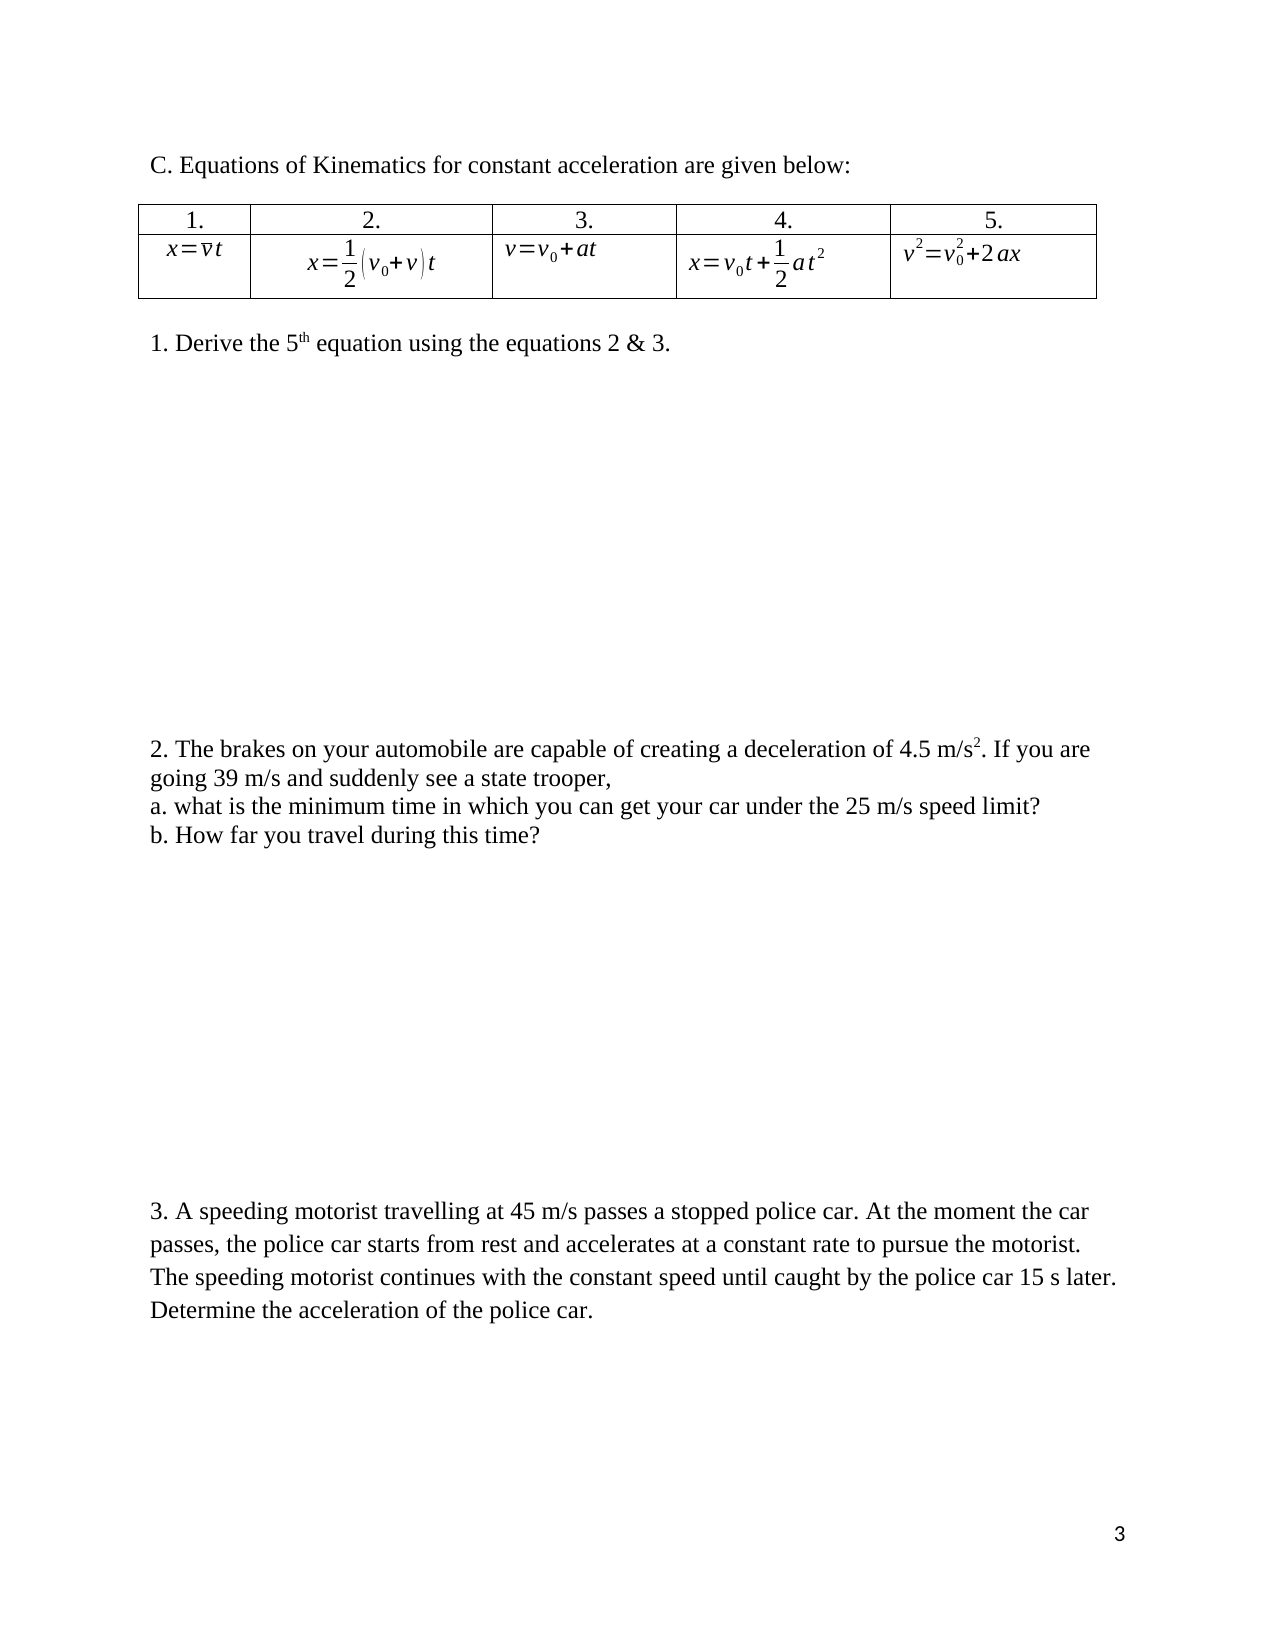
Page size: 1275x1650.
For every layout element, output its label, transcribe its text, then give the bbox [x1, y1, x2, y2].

table_cell [891, 235, 1096, 298]
table_cell [139, 235, 250, 298]
table_header 2. [251, 205, 492, 234]
table_cell [251, 235, 492, 298]
text 2. The brakes on your automobile are capable of creating a deceleration of 4.5 m/s2. If you are going 39 m/s and suddenly see a state trooper, a. what is the minimum time in which you can get your car under the 25 m/s speed limit? b. How far you travel during this time? [150, 734, 1125, 849]
table_header 1. [139, 205, 250, 234]
table_cell [493, 235, 676, 298]
table_header 5. [891, 205, 1096, 234]
text C. Equations of Kinematics for constant acceleration are given below: [150, 150, 1125, 179]
table_header 3. [493, 205, 676, 234]
table_header 4. [677, 205, 890, 234]
table_cell [677, 235, 890, 298]
text 3. A speeding motorist travelling at 45 m/s passes a stopped police car. At the moment the car passes, the police car starts from rest and accelerates at a constant rate to pursue the motorist. The speeding motorist continues with the constant speed until caught by the police car 15 s later. Determine the acceleration of the police car. [150, 1196, 1125, 1324]
text 1. Derive the 5th equation using the equations 2 & 3. [150, 328, 1125, 357]
